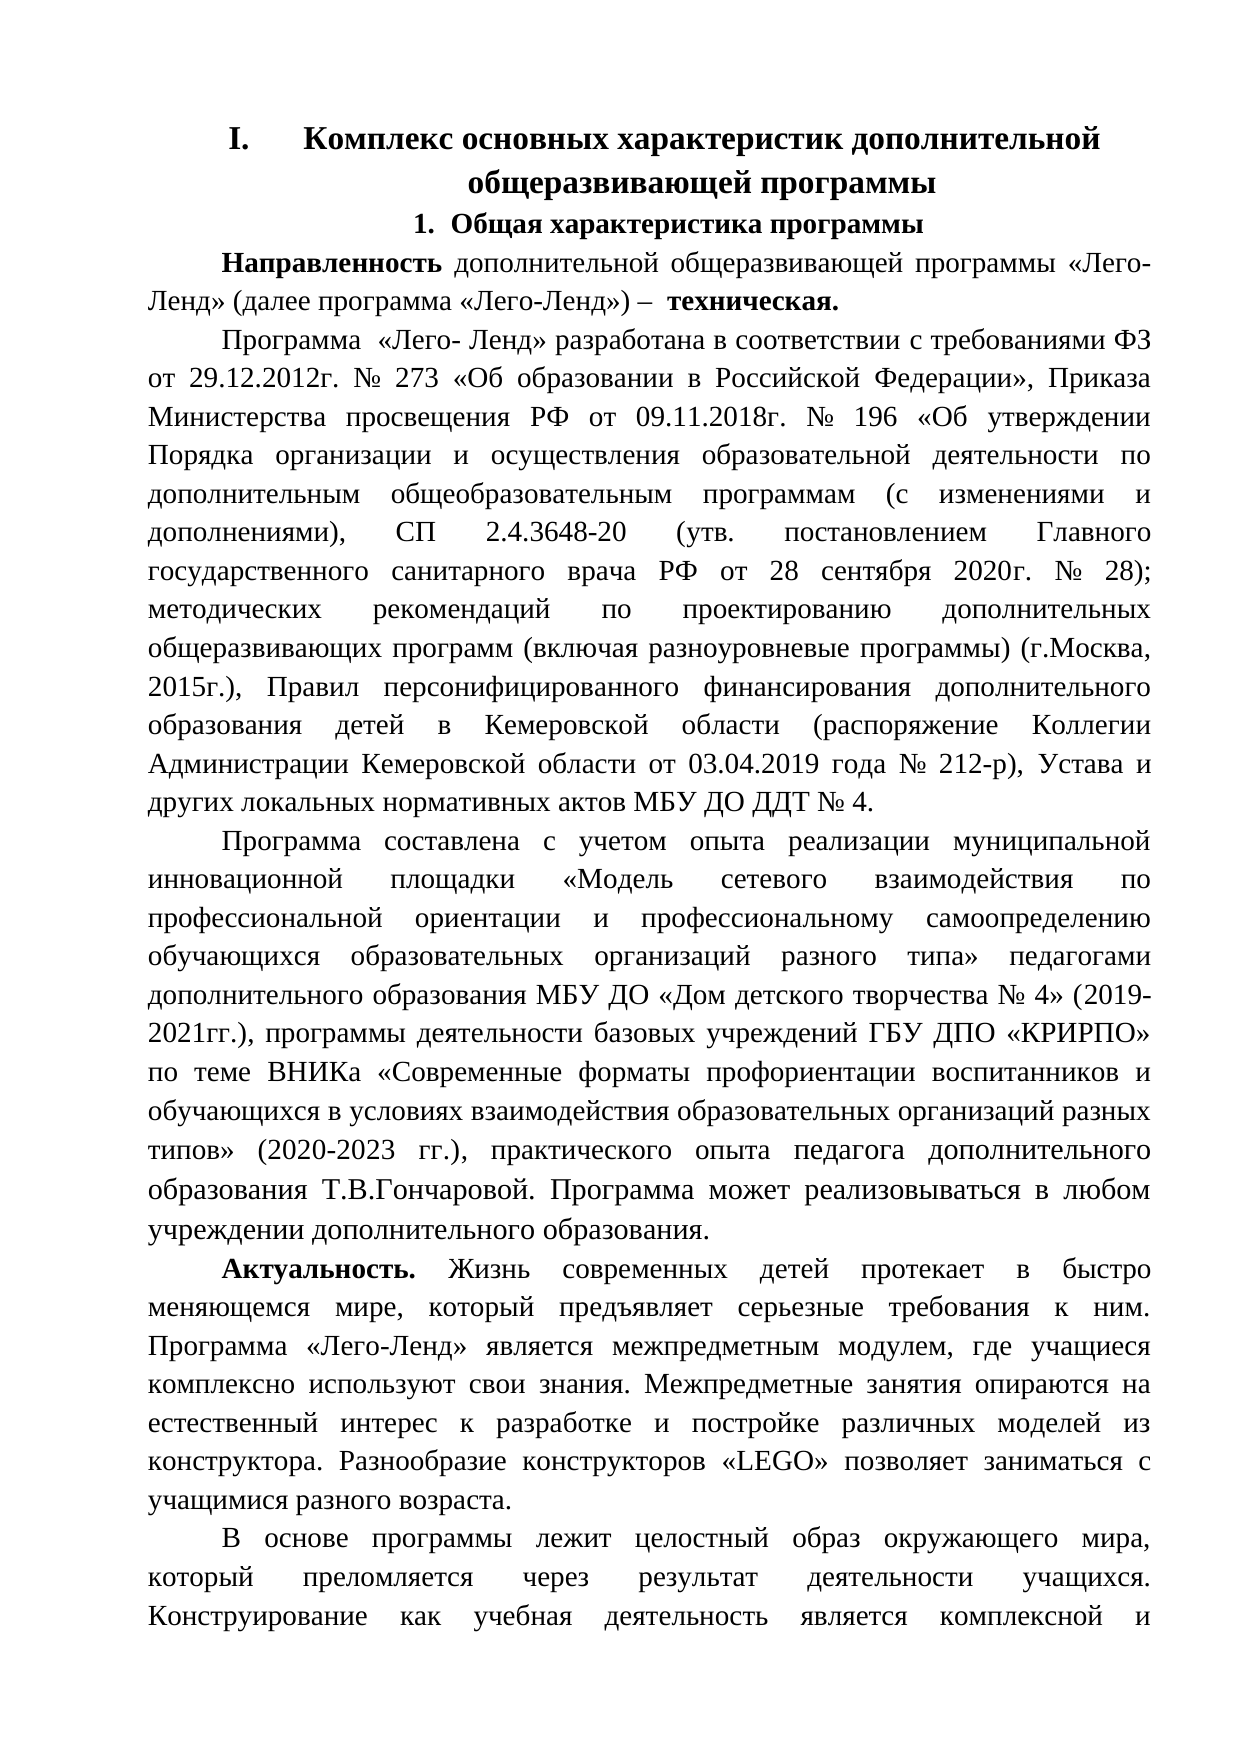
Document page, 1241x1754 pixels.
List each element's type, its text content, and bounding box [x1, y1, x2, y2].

text Актуальность. Жизнь современных детей протекает в быстро меняющемся мире, который предъявляет серьезные требования к ним. Программа «Лего-Ленд» является межпредметным модулем, где учащиеся комплексно используют свои знания. Межпредметные занятия опираются на естественный интерес к разработке и постройке различных моделей из конструктора. Разнообразие конструкторов «LEGO» позволяет заниматься с учащимися разного возраста. [148, 1251, 1152, 1516]
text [148, 1521, 1152, 1631]
text Направленность дополнительной общеразвивающей программы «Лего-Ленд» (далее программа «Лего-Ленд») – техническая. [148, 245, 1152, 317]
list Комплекс основных характеристик дополнительной общеразвивающей программы [177, 118, 1152, 201]
text Программа «Лего- Ленд» разработана в соответствии с требованиями ФЗ от 29.12.2012г. № 273 «Об образовании в Российской Федерации», Приказа Министерства просвещения РФ от 09.11.2018г. № 196 «Об утверждении Порядка организации и осуществления образовательной деятельности по дополнительным общеобразовательным программам (с изменениями и дополнениями), СП 2.4.3648-20 (утв. постановлением Главного государственного санитарного врача РФ от 28 сентября 2020г. № 28); методических рекомендаций по проектированию дополнительных общеразвивающих программ (включая разноуровневые программы) (г.Москва, 2015г.), Правил персонифицированного финансирования дополнительного образования детей в Кемеровской области (распоряжение Коллегии Администрации Кемеровской области от 03.04.2019 года № 212-р), Устава и других локальных нормативных актов МБУ ДО ДДТ № 4. [148, 322, 1152, 818]
list Общая характеристика программы [185, 206, 1152, 240]
text Программа составлена с учетом опыта реализации муниципальной инновационной площадки «Модель сетевого взаимодействия по профессиональной ориентации и профессиональному самоопределению обучающихся образовательных организаций разного типа» педагогами дополнительного образования МБУ ДО «Дом детского творчества № 4» (2019-2021гг.), программы деятельности базовых учреждений ГБУ ДПО «КРИРПО» по теме ВНИКа «Современные форматы профориентации воспитанников и обучающихся в условиях взаимодействия образовательных организаций разных типов» (2020-2023 гг.), практического опыта педагога дополнительного образования Т.В.Гончаровой. Программа может реализовываться в любом учреждении дополнительного образования. [148, 823, 1152, 1246]
